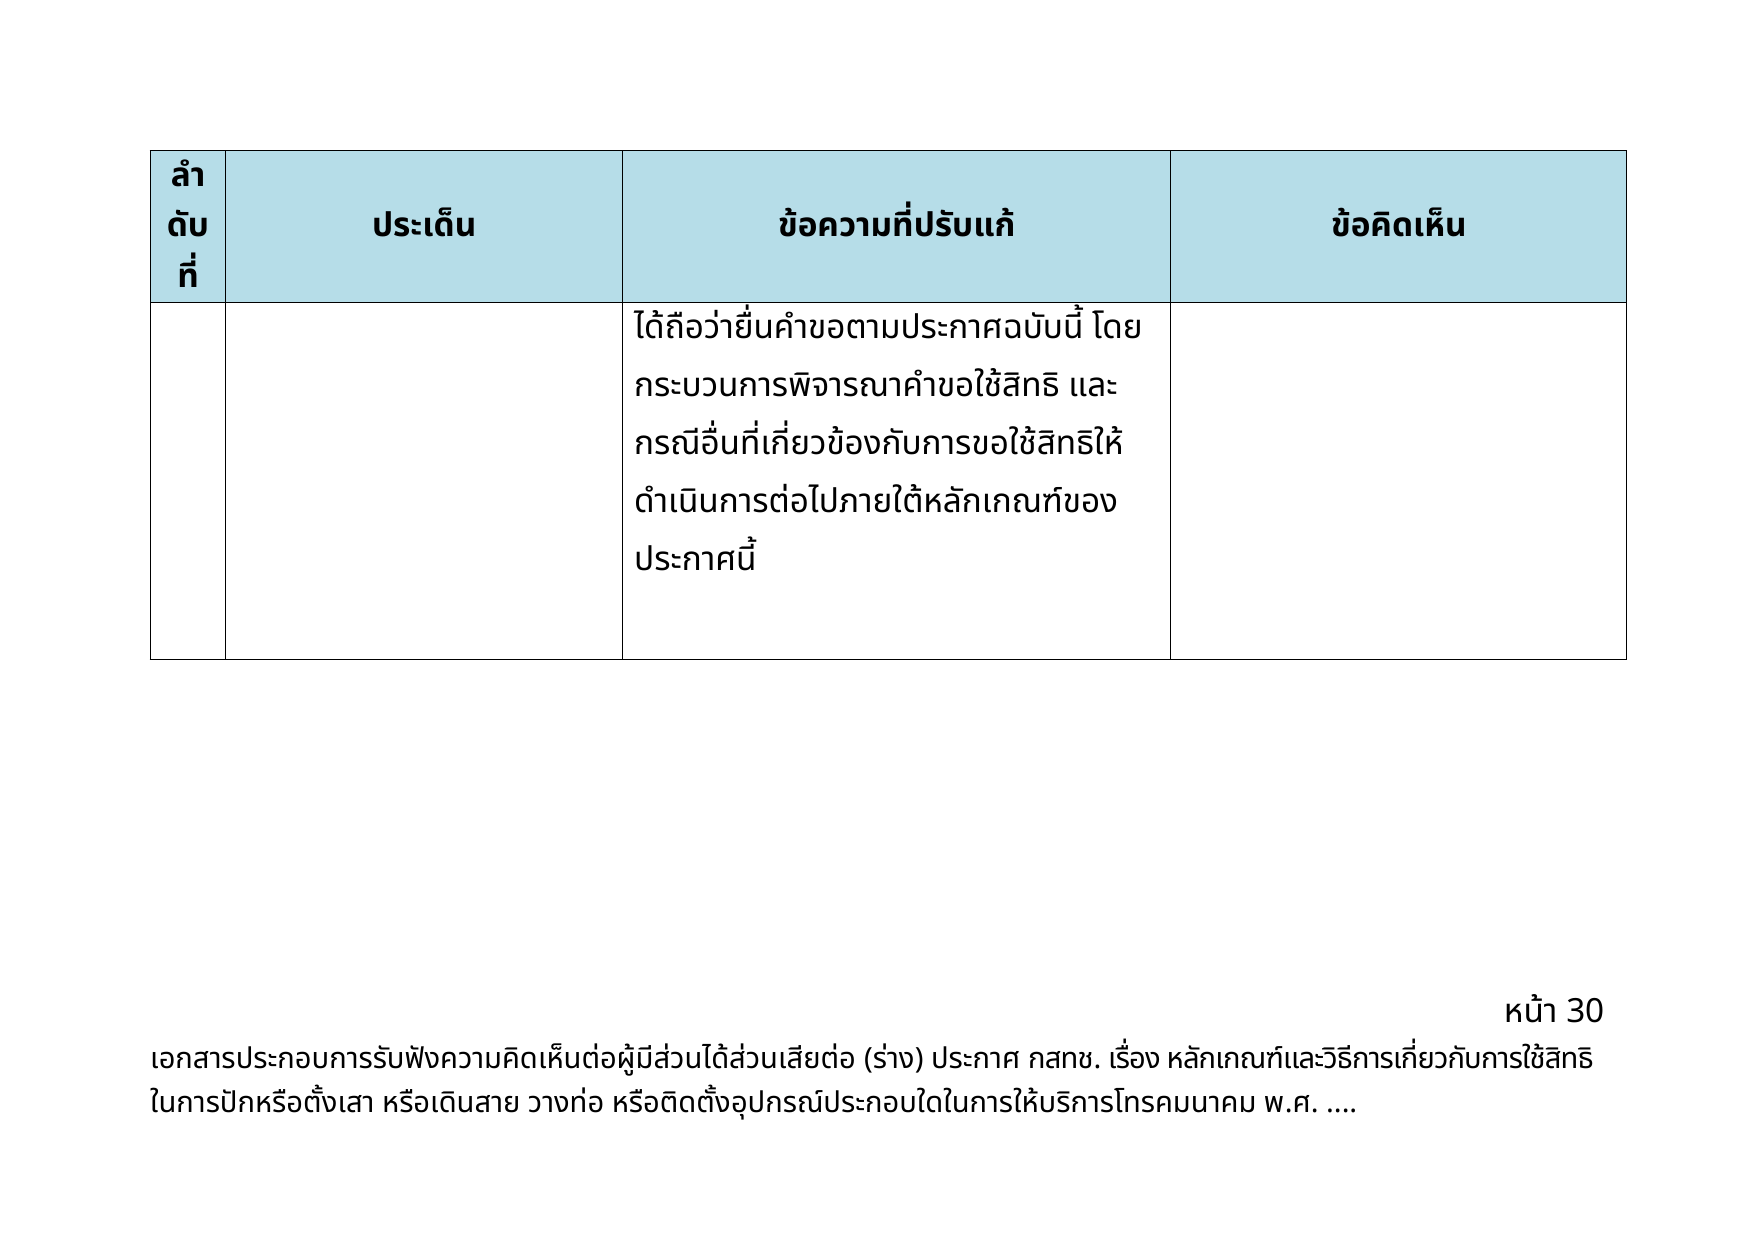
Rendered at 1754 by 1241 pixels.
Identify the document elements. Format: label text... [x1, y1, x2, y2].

table_header ประเด็น [226, 151, 622, 302]
table_header ข้อคิดเห็น [1171, 151, 1626, 302]
table_header ข้อความที่ปรับแก้ [623, 151, 1170, 302]
table_cell ๑๔ [151, 303, 225, 659]
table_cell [623, 303, 1170, 659]
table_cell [226, 303, 622, 659]
table_header ลำดับที่ [151, 151, 225, 302]
table_cell [1171, 303, 1626, 659]
